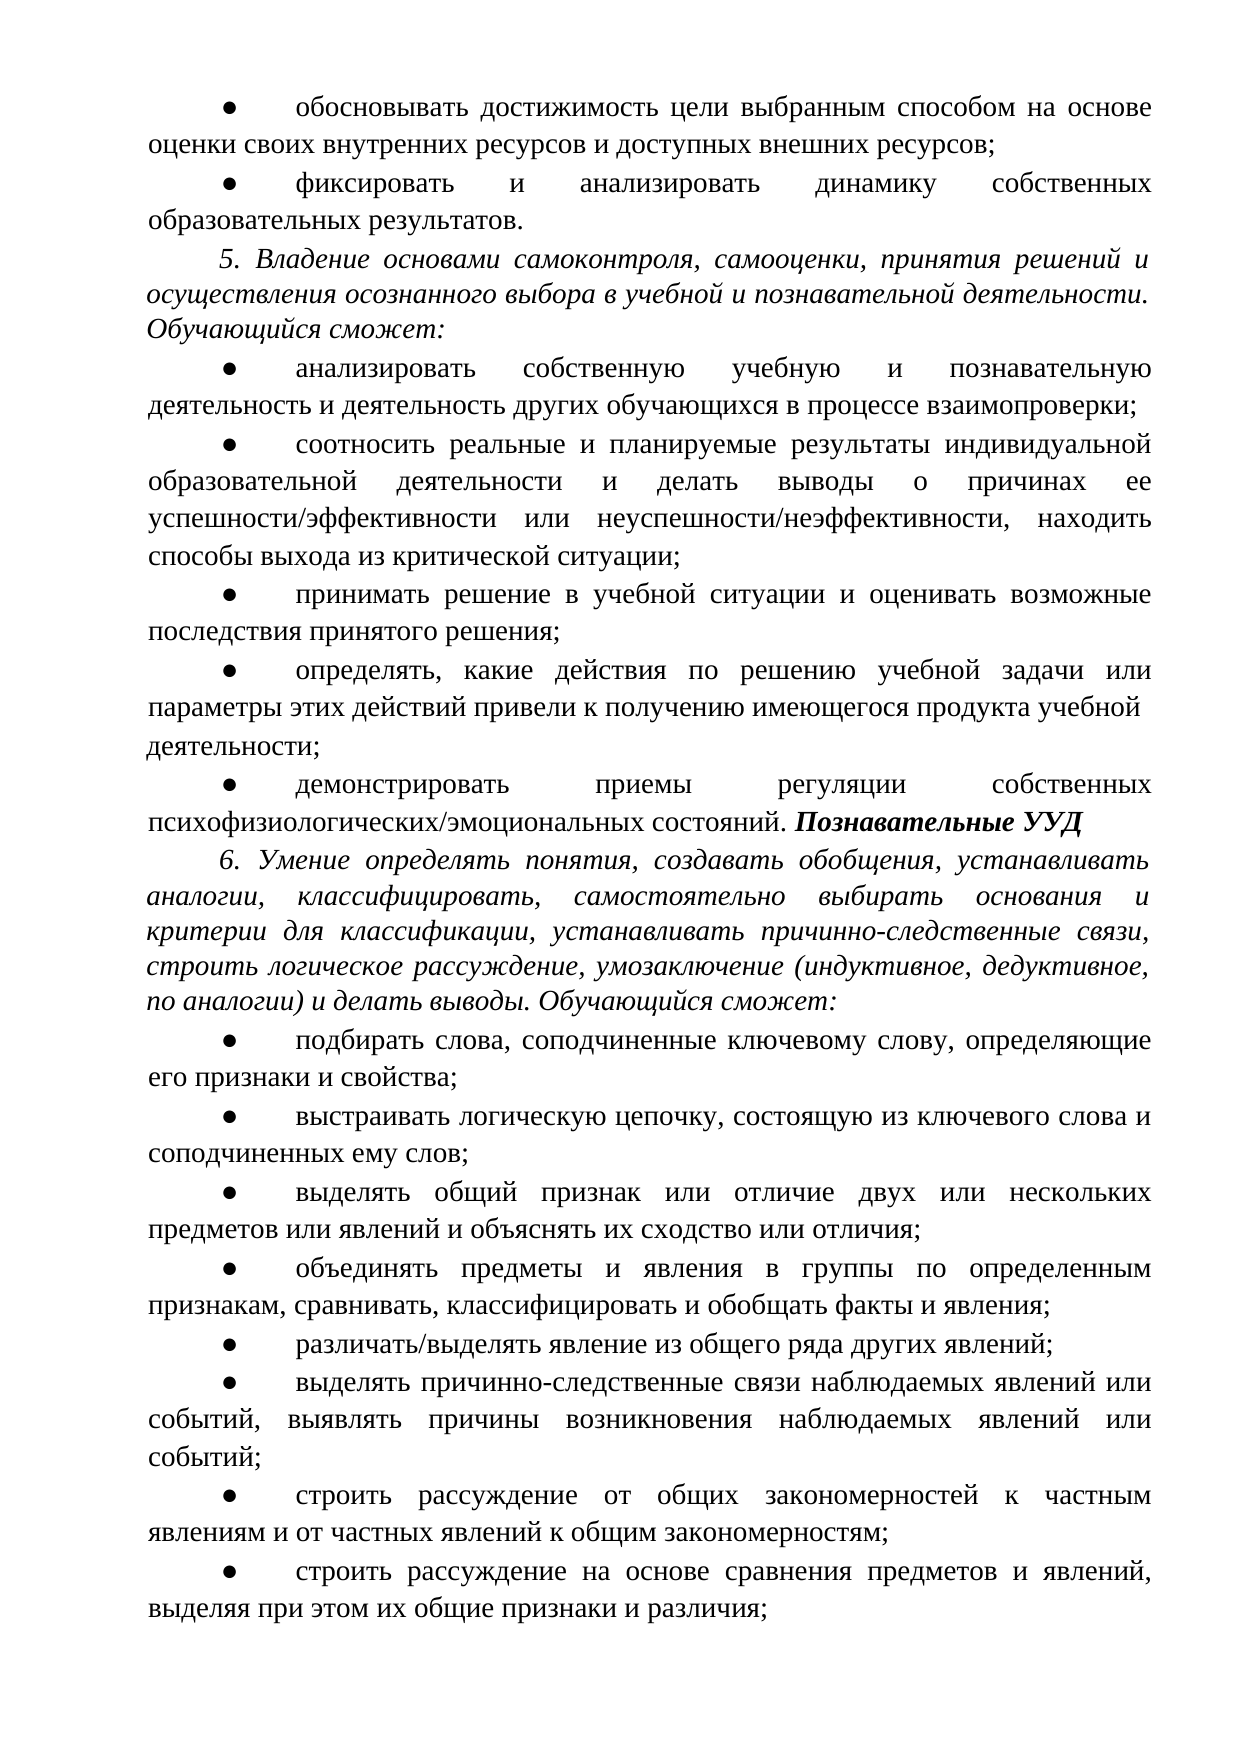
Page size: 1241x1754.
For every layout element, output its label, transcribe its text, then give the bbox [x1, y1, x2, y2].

list выстраивать логическую цепочку, состоящую из ключевого слова и соподчиненных ему слов; [148, 1098, 1152, 1169]
list выделять общий признак или отличие двух или нескольких предметов или явлений и объяснять их сходство или отличия; [148, 1174, 1152, 1245]
list строить рассуждение от общих закономерностей к частным явлениям и от частных явлений к общим закономерностям; [148, 1477, 1152, 1548]
list обосновывать достижимость цели выбранным способом на основе оценки своих внутренних ресурсов и доступных внешних ресурсов; [148, 89, 1152, 160]
text 6. Умение определять понятия, создавать обобщения, устанавливать аналогии, классифицировать, самостоятельно выбирать основания и критерии для классификации, устанавливать причинно-следственные связи, строить логическое рассуждение, умозаключение (индуктивное, дедуктивное, по аналогии) и делать выводы. Обучающийся сможет: [146, 842, 1152, 1017]
text 5. Владение основами самоконтроля, самооценки, принятия решений и осуществления осознанного выбора в учебной и познавательной деятельности. Обучающийся сможет: [146, 241, 1152, 345]
list фиксировать и анализировать динамику собственных образовательных результатов. [148, 165, 1152, 236]
list анализировать собственную учебную и познавательную деятельность и деятельность других обучающихся в процессе взаимопроверки; [148, 350, 1152, 421]
list подбирать слова, соподчиненные ключевому слову, определяющие его признаки и свойства; [148, 1022, 1152, 1093]
list определять, какие действия по решению учебной задачи или параметры этих действий привели к получению имеющегося продукта учебной [148, 652, 1152, 723]
list выделять причинно-следственные связи наблюдаемых явлений или событий, выявлять причины возникновения наблюдаемых явлений или событий; [148, 1364, 1152, 1472]
list различать/выделять явление из общего ряда других явлений; [148, 1326, 1152, 1359]
list демонстрировать приемы регуляции собственных психофизиологических/эмоциональных состояний. Познавательные УУД [148, 767, 1152, 837]
list принимать решение в учебной ситуации и оценивать возможные последствия принятого решения; [148, 576, 1152, 647]
list объединять предметы и явления в группы по определенным признакам, сравнивать, классифицировать и обобщать факты и явления; [148, 1250, 1152, 1321]
text деятельности; [146, 728, 1152, 762]
list строить рассуждение на основе сравнения предметов и явлений, выделяя при этом их общие признаки и различия; [148, 1553, 1152, 1624]
list соотносить реальные и планируемые результаты индивидуальной образовательной деятельности и делать выводы о причинах ее успешности/эффективности или неуспешности/неэффективности, находить способы выхода из критической ситуации; [148, 426, 1152, 571]
